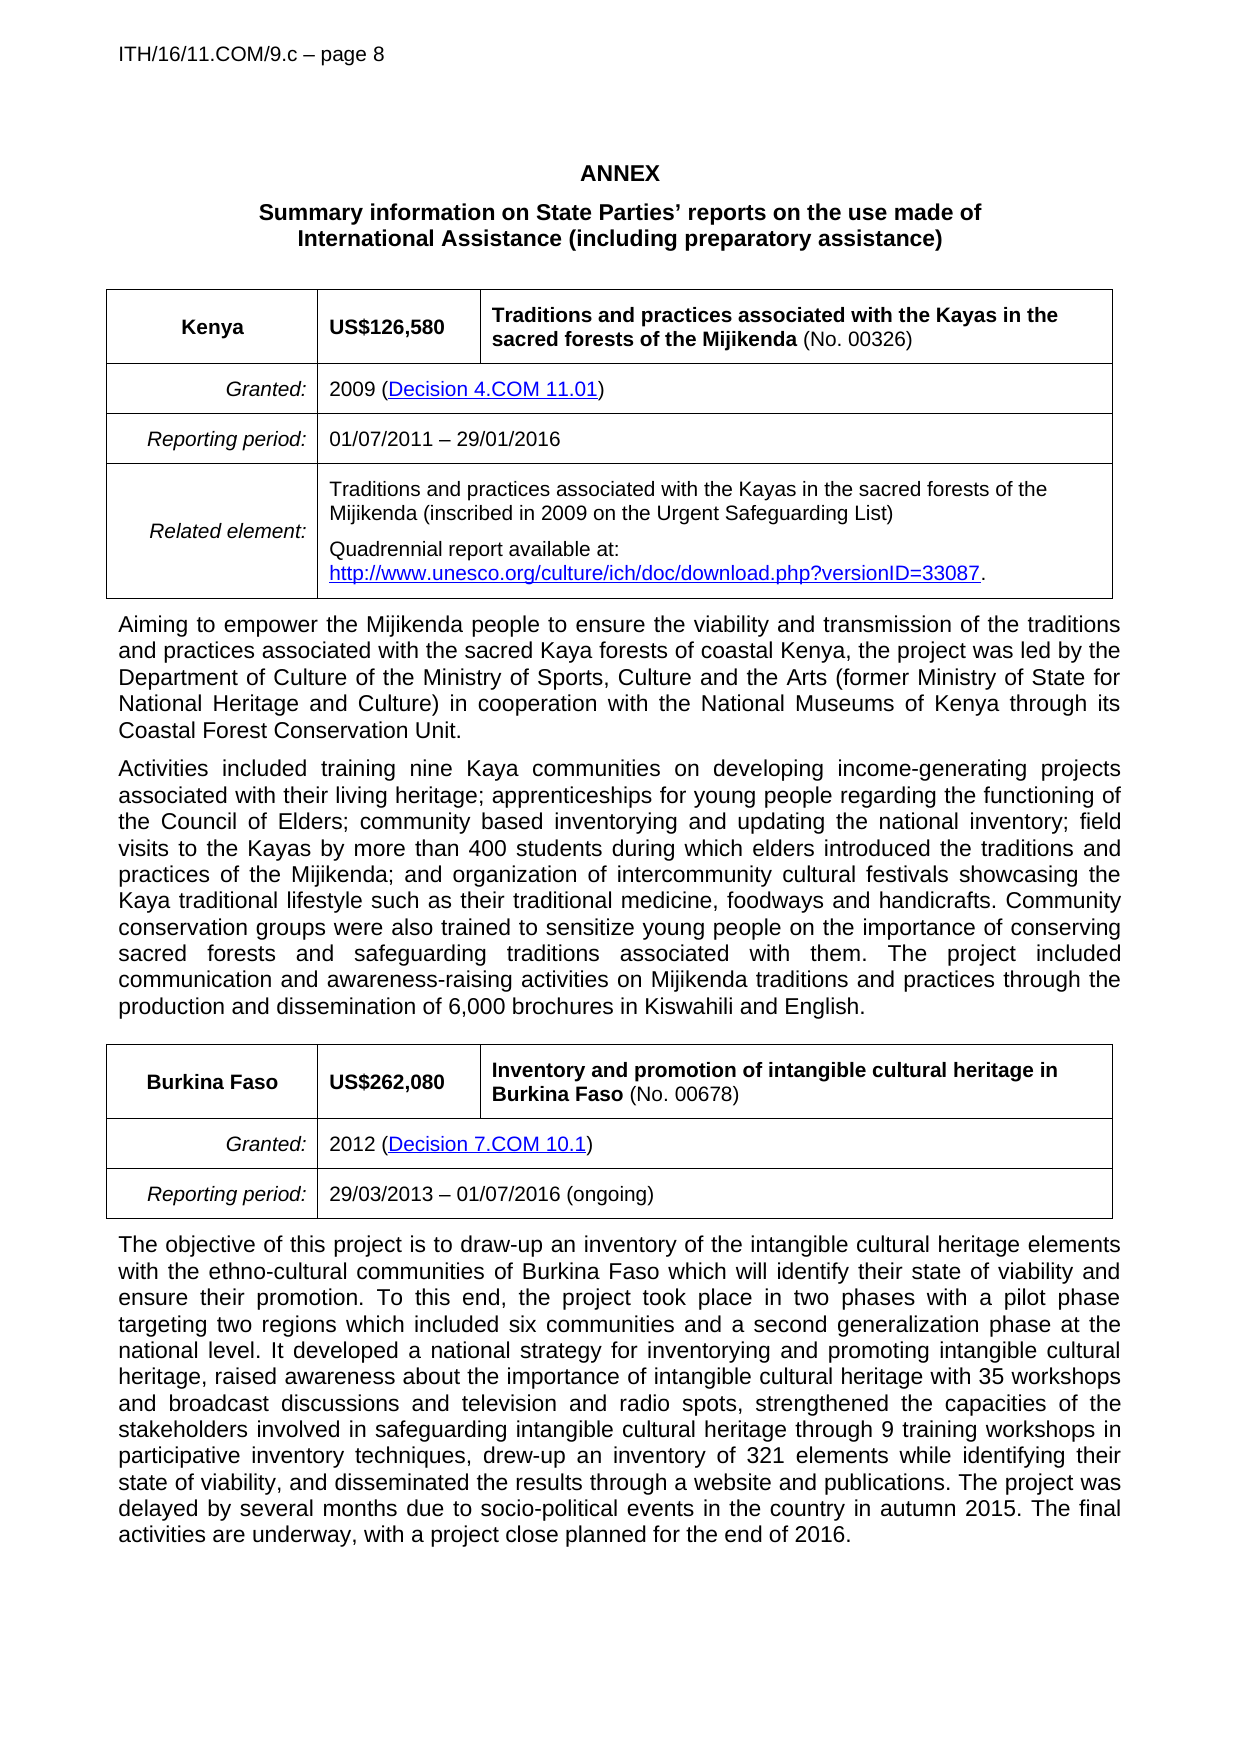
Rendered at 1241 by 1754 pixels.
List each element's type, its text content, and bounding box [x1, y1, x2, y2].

text The objective of this project is to draw-up an inventory of the intangible cultural heritage elements with the ethno-cultural communities of Burkina Faso which will identify their state of viability and ensure their promotion. To this end, the project took place in two phases with a pilot phase targeting two regions which included six communities and a second generalization phase at the national level. It developed a national strategy for inventorying and promoting intangible cultural heritage, raised awareness about the importance of intangible cultural heritage with 35 workshops and broadcast discussions and television and radio spots, strengthened the capacities of the stakeholders involved in safeguarding intangible cultural heritage through 9 training workshops in participative inventory techniques, drew-up an inventory of 321 elements while identifying their state of viability, and disseminated the results through a website and publications. The project was delayed by several months due to socio-political events in the country in autumn 2015. The final activities are underway, with a project close planned for the end of 2016. [118, 1231, 1122, 1548]
table_header US$126,580 [318, 290, 480, 363]
table_cell Granted: [107, 364, 317, 413]
table_cell Traditions and practices associated with the Kayas in the sacred forests of the Mijikenda (inscribed in 2009 on the Urgent Safeguarding List) Quadrennial report available at: http://www.unesco.org/culture/ich/doc/download.php?versionID=33087. [318, 464, 1112, 598]
table_cell 29/03/2013 – 01/07/2016 (ongoing) [318, 1169, 1112, 1218]
table_cell 01/07/2011 – 29/01/2016 [318, 414, 1112, 463]
table_header Inventory and promotion of intangible cultural heritage in Burkina Faso (No. 00678) [481, 1045, 1112, 1118]
text ANNEX [118, 160, 1122, 187]
list Summary information on State Parties’ reports on the use made of International Assistance (including preparatory assistance) [118, 199, 1122, 252]
table_cell Related element: [107, 464, 317, 598]
table_header Kenya [107, 290, 317, 363]
table_cell Reporting period: [107, 1169, 317, 1218]
table_header Traditions and practices associated with the Kayas in the sacred forests of the Mijikenda (No. 00326) [481, 290, 1112, 363]
table_cell Reporting period: [107, 414, 317, 463]
table_header Burkina Faso [107, 1045, 317, 1118]
table_cell Granted: [107, 1119, 317, 1168]
table_header US$262,080 [318, 1045, 480, 1118]
text Activities included training nine Kaya communities on developing income-generating projects associated with their living heritage; apprenticeships for young people regarding the functioning of the Council of Elders; community based inventorying and updating the national inventory; field visits to the Kayas by more than 400 students during which elders introduced the traditions and practices of the Mijikenda; and organization of intercommunity cultural festivals showcasing the Kaya traditional lifestyle such as their traditional medicine, foodways and handicrafts. Community conservation groups were also trained to sensitize young people on the importance of conserving sacred forests and safeguarding traditions associated with them. The project included communication and awareness-raising activities on Mijikenda traditions and practices through the production and dissemination of 6,000 brochures in Kiswahili and English. [118, 755, 1122, 1019]
table_cell 2009 (Decision 4.COM 11.01) [318, 364, 1112, 413]
table_cell 2012 (Decision 7.COM 10.1) [318, 1119, 1112, 1168]
text Aiming to empower the Mijikenda people to ensure the viability and transmission of the traditions and practices associated with the sacred Kaya forests of coastal Kenya, the project was led by the Department of Culture of the Ministry of Sports, Culture and the Arts (former Ministry of State for National Heritage and Culture) in cooperation with the National Museums of Kenya through its Coastal Forest Conservation Unit. [118, 611, 1122, 743]
